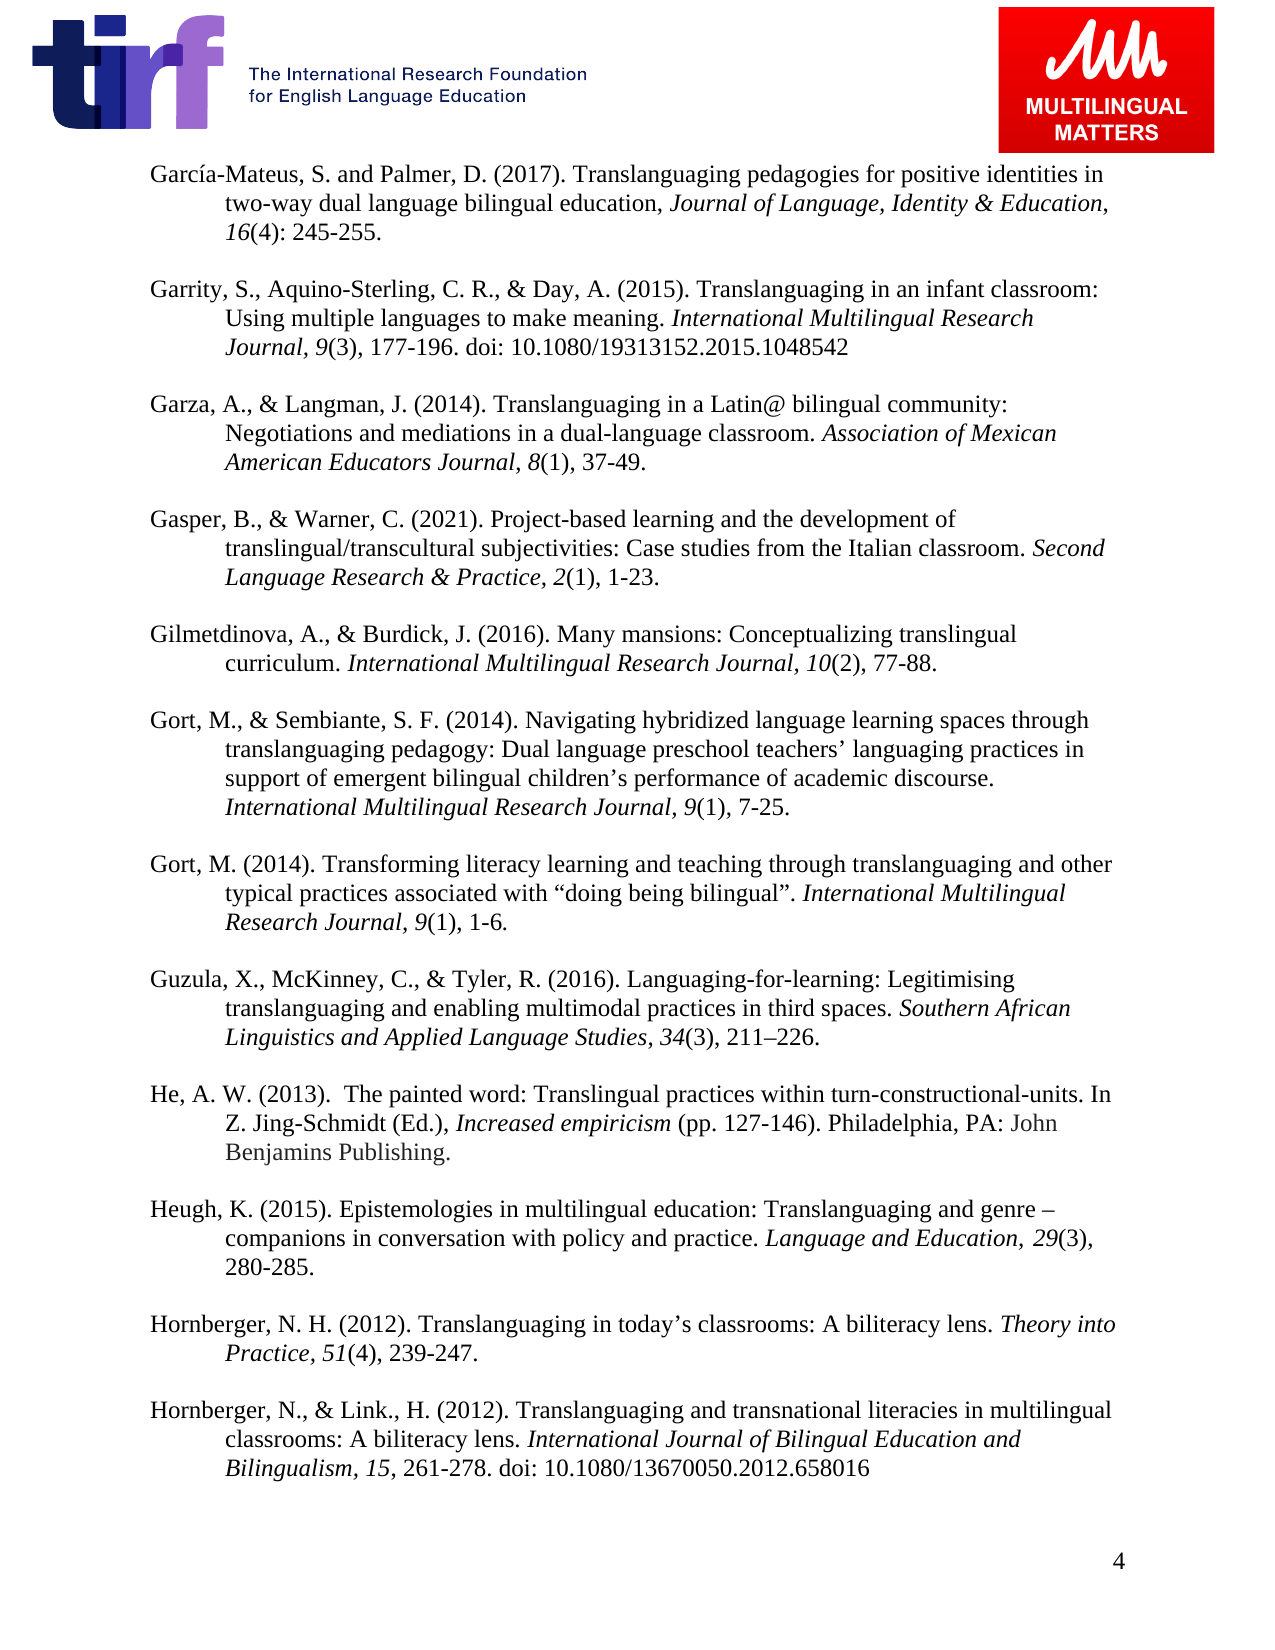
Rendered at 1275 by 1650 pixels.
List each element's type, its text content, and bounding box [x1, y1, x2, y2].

picture [32, 15, 593, 129]
text Gort, M., & Sembiante, S. F. (2014). Navigating hybridized language learning spaces through translanguaging pedagogy: Dual language preschool teachers’ languaging practices in support of emergent bilingual children’s performance of academic discourse. International Multilingual Research Journal, 9(1), 7-25. [150, 705, 1125, 820]
text Garrity, S., Aquino-Sterling, C. R., & Day, A. (2015). Translanguaging in an infant classroom: Using multiple languages to make meaning. International Multilingual Research Journal, 9(3), 177-196. doi: 10.1080/19313152.2015.1048542 [150, 274, 1125, 360]
text Heugh, K. (2015). Epistemologies in multilingual education: Translanguaging and genre – companions in conversation with policy and practice. Language and Education, 29(3), 280-285. [150, 1194, 1125, 1280]
text Hornberger, N., & Link., H. (2012). Translanguaging and transnational literacies in multilingual classrooms: A biliteracy lens. International Journal of Bilingual Education and Bilingualism, 15, 261-278. doi: 10.1080/13670050.2012.658016 [150, 1395, 1125, 1482]
text Gasper, B., & Warner, C. (2021). Project-based learning and the development of translingual/transcultural subjectivities: Case studies from the Italian classroom. Second Language Research & Practice, 2(1), 1-23. [150, 504, 1125, 590]
text Garza, A., & Langman, J. (2014). Translanguaging in a Latin@ bilingual community: Negotiations and mediations in a dual-language classroom. Association of Mexican American Educators Journal, 8(1), 37-49. [150, 389, 1125, 475]
text Gort, M. (2014). Transforming literacy learning and teaching through translanguaging and other typical practices associated with “doing being bilingual”. International Multilingual Research Journal, 9(1), 1-6. [150, 849, 1125, 935]
picture [998, 7, 1215, 153]
text Hornberger, N. H. (2012). Translanguaging in today’s classrooms: A biliteracy lens. Theory into Practice, 51(4), 239-247. [150, 1309, 1125, 1367]
text Guzula, X., McKinney, C., & Tyler, R. (2016). Languaging-for-learning: Legitimising translanguaging and enabling multimodal practices in third spaces. Southern African Linguistics and Applied Language Studies, 34(3), 211–226. [150, 964, 1125, 1050]
text García-Mateus, S. and Palmer, D. (2017). Translanguaging pedagogies for positive identities in two-way dual language bilingual education, Journal of Language, Identity & Education, 16(4): 245-255. [150, 159, 1125, 245]
text Gilmetdinova, A., & Burdick, J. (2016). Many mansions: Conceptualizing translingual curriculum. International Multilingual Research Journal, 10(2), 77-88. [150, 619, 1125, 677]
text He, A. W. (2013). The painted word: Translingual practices within turn-constructional-units. In Z. Jing-Schmidt (Ed.), Increased empiricism (pp. 127-146). Philadelphia, PA: John Benjamins Publishing. [150, 1079, 1125, 1165]
